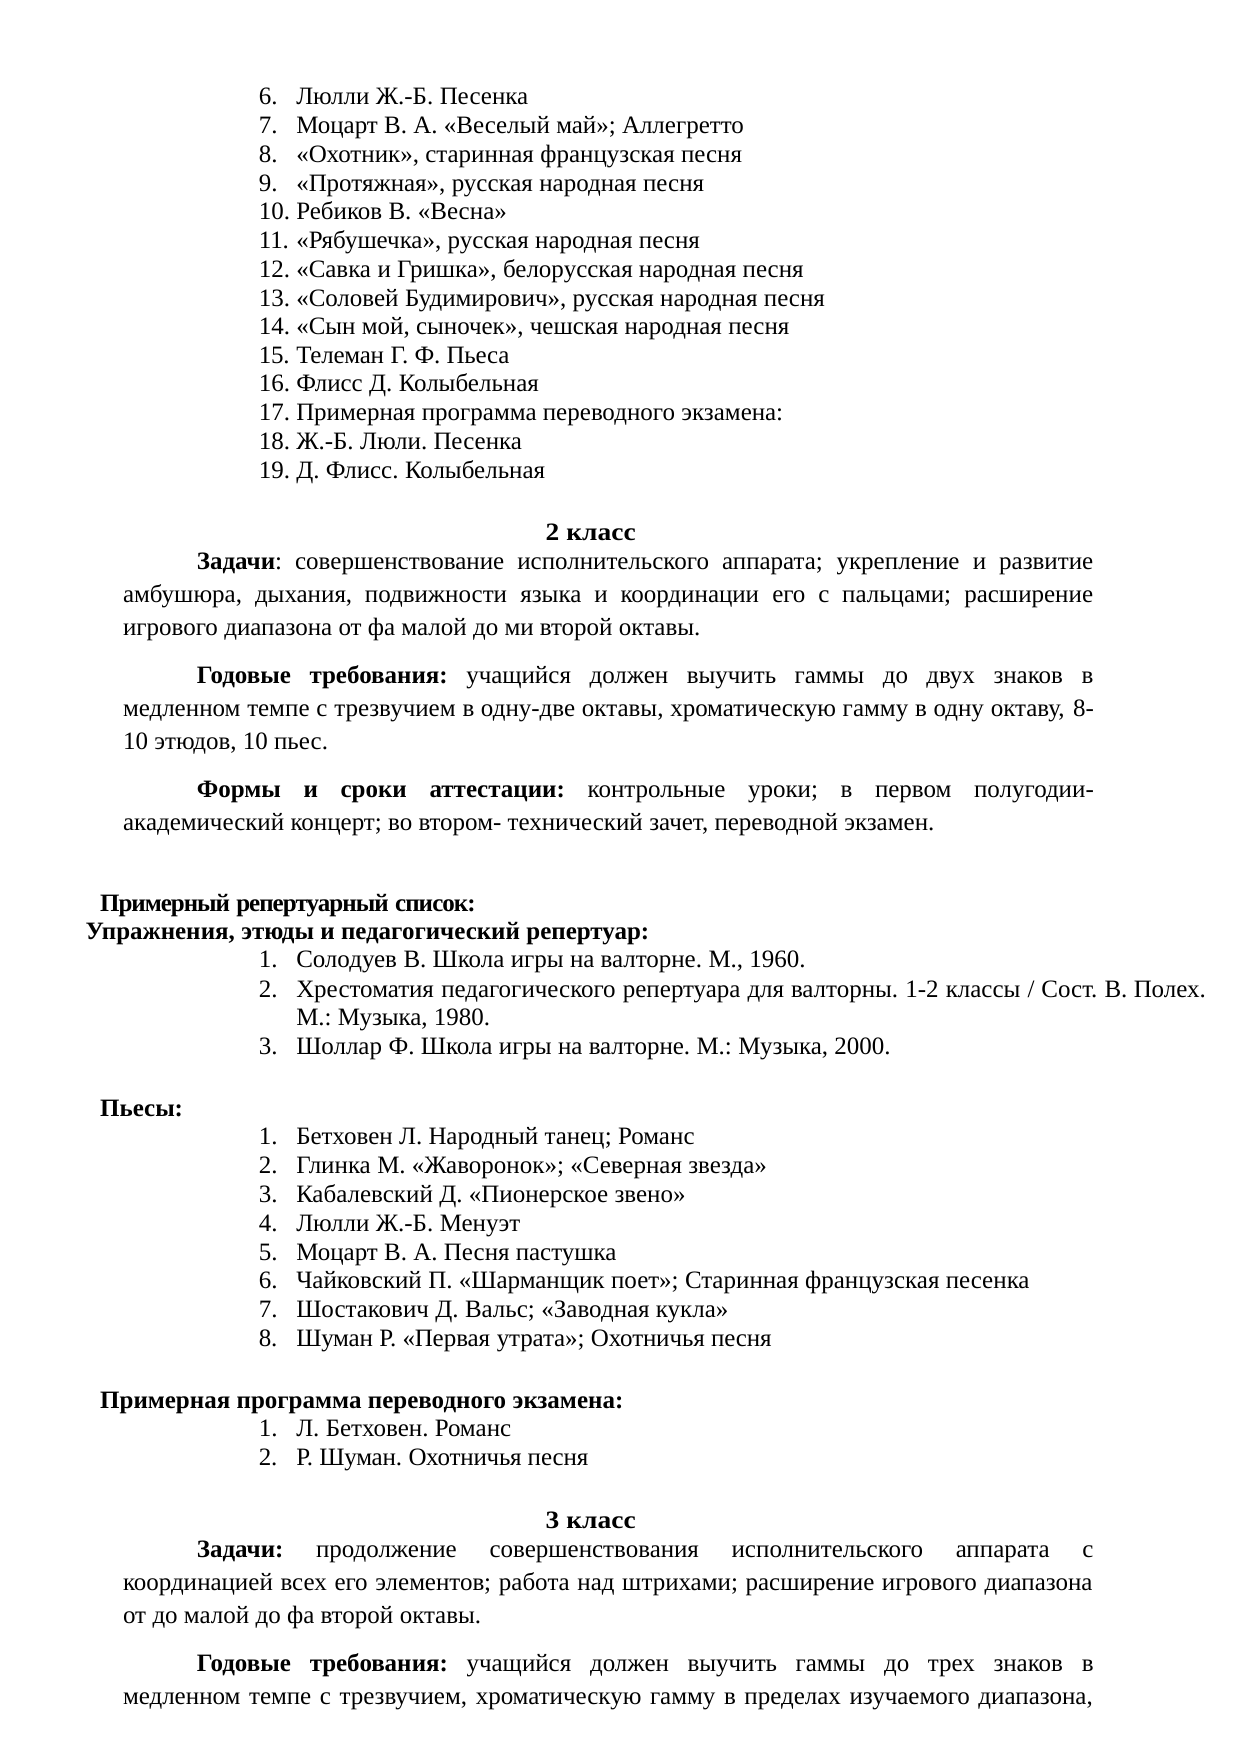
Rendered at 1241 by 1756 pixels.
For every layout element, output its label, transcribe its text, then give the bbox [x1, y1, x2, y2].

list Примерная программа переводного экзамена: [100, 1385, 1240, 1414]
list Солодуев В. Школа игры на валторне. М., 1960. [258, 945, 1240, 974]
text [123, 1648, 1094, 1710]
list Телеман Г. Ф. Пьеса [258, 340, 1240, 369]
list Люлли Ж.-Б. Менуэт [258, 1208, 1240, 1237]
list Моцарт В. А. «Веселый май»; Аллегретто [258, 110, 1240, 139]
list Флисс Д. Колыбельная [258, 369, 1240, 398]
list Примерный репертуарный список: [100, 888, 1240, 917]
list Чайковский П. «Шарманщик поет»; Старинная французская песенка [258, 1266, 1240, 1294]
list Бетховен Л. Народный танец; Романс [258, 1122, 1240, 1151]
text Годовые требования: учащийся должен выучить гаммы до двух знаков в медленном темпе с трезвучием в одну-две октавы, хроматическую гамму в одну октаву, 8-10 этюдов, 10 пьес. [123, 660, 1094, 755]
list Ж.-Б. Люли. Песенка [258, 426, 1240, 455]
list Шостакович Д. Вальс; «Заводная кукла» [258, 1294, 1240, 1323]
list «Охотник», старинная французская песня [258, 139, 1240, 168]
text Формы и сроки аттестации: контрольные уроки; в первом полугодии- академический концерт; во втором- технический зачет, переводной экзамен. [123, 774, 1094, 836]
list Р. Шуман. Охотничья песня [258, 1442, 1240, 1471]
list Л. Бетховен. Романс [258, 1414, 1240, 1442]
list Кабалевский Д. «Пионерское звено» [258, 1179, 1240, 1208]
list Моцарт В. А. Песня пастушка [258, 1237, 1240, 1266]
list Пьесы: [100, 1093, 1240, 1122]
list «Сын мой, сыночек», чешская народная песня [258, 311, 1240, 340]
list «Савка и Гришка», белорусская народная песня [258, 254, 1240, 283]
list «Рябушечка», русская народная песня [258, 225, 1240, 254]
text 3 класс [545, 1505, 1117, 1534]
text Задачи: продолжение совершенствования исполнительского аппарата с координацией всех его элементов; работа над штрихами; расширение игрового диапазона от до малой до фа второй октавы. [123, 1534, 1093, 1629]
list Примерная программа переводного экзамена: [258, 398, 1240, 426]
text Задачи: совершенствование исполнительского аппарата; укрепление и развитие амбушюра, дыхания, подвижности языка и координации его с пальцами; расширение игрового диапазона от фа малой до ми второй октавы. [123, 546, 1093, 641]
list Шуман Р. «Первая утрата»; Охотничья песня [258, 1323, 1240, 1352]
list «Соловей Будимирович», русская народная песня [258, 283, 1240, 311]
text 2 класс [545, 517, 1117, 546]
text Упражнения, этюды и педагогический репертуар: [85, 917, 1240, 945]
list Д. Флисс. Колыбельная [258, 455, 1240, 484]
list Шоллар Ф. Школа игры на валторне. М.: Музыка, 2000. [258, 1031, 1240, 1060]
list Люлли Ж.-Б. Песенка [258, 81, 1240, 110]
list Хрестоматия педагогического репертуара для валторны. 1-2 классы / Сост. В. Полех. М.: Музыка, 1980. [258, 974, 1240, 1031]
list «Протяжная», русская народная песня [258, 168, 1240, 196]
list Ребиков В. «Весна» [258, 196, 1240, 225]
list Глинка М. «Жаворонок»; «Северная звезда» [258, 1151, 1240, 1179]
